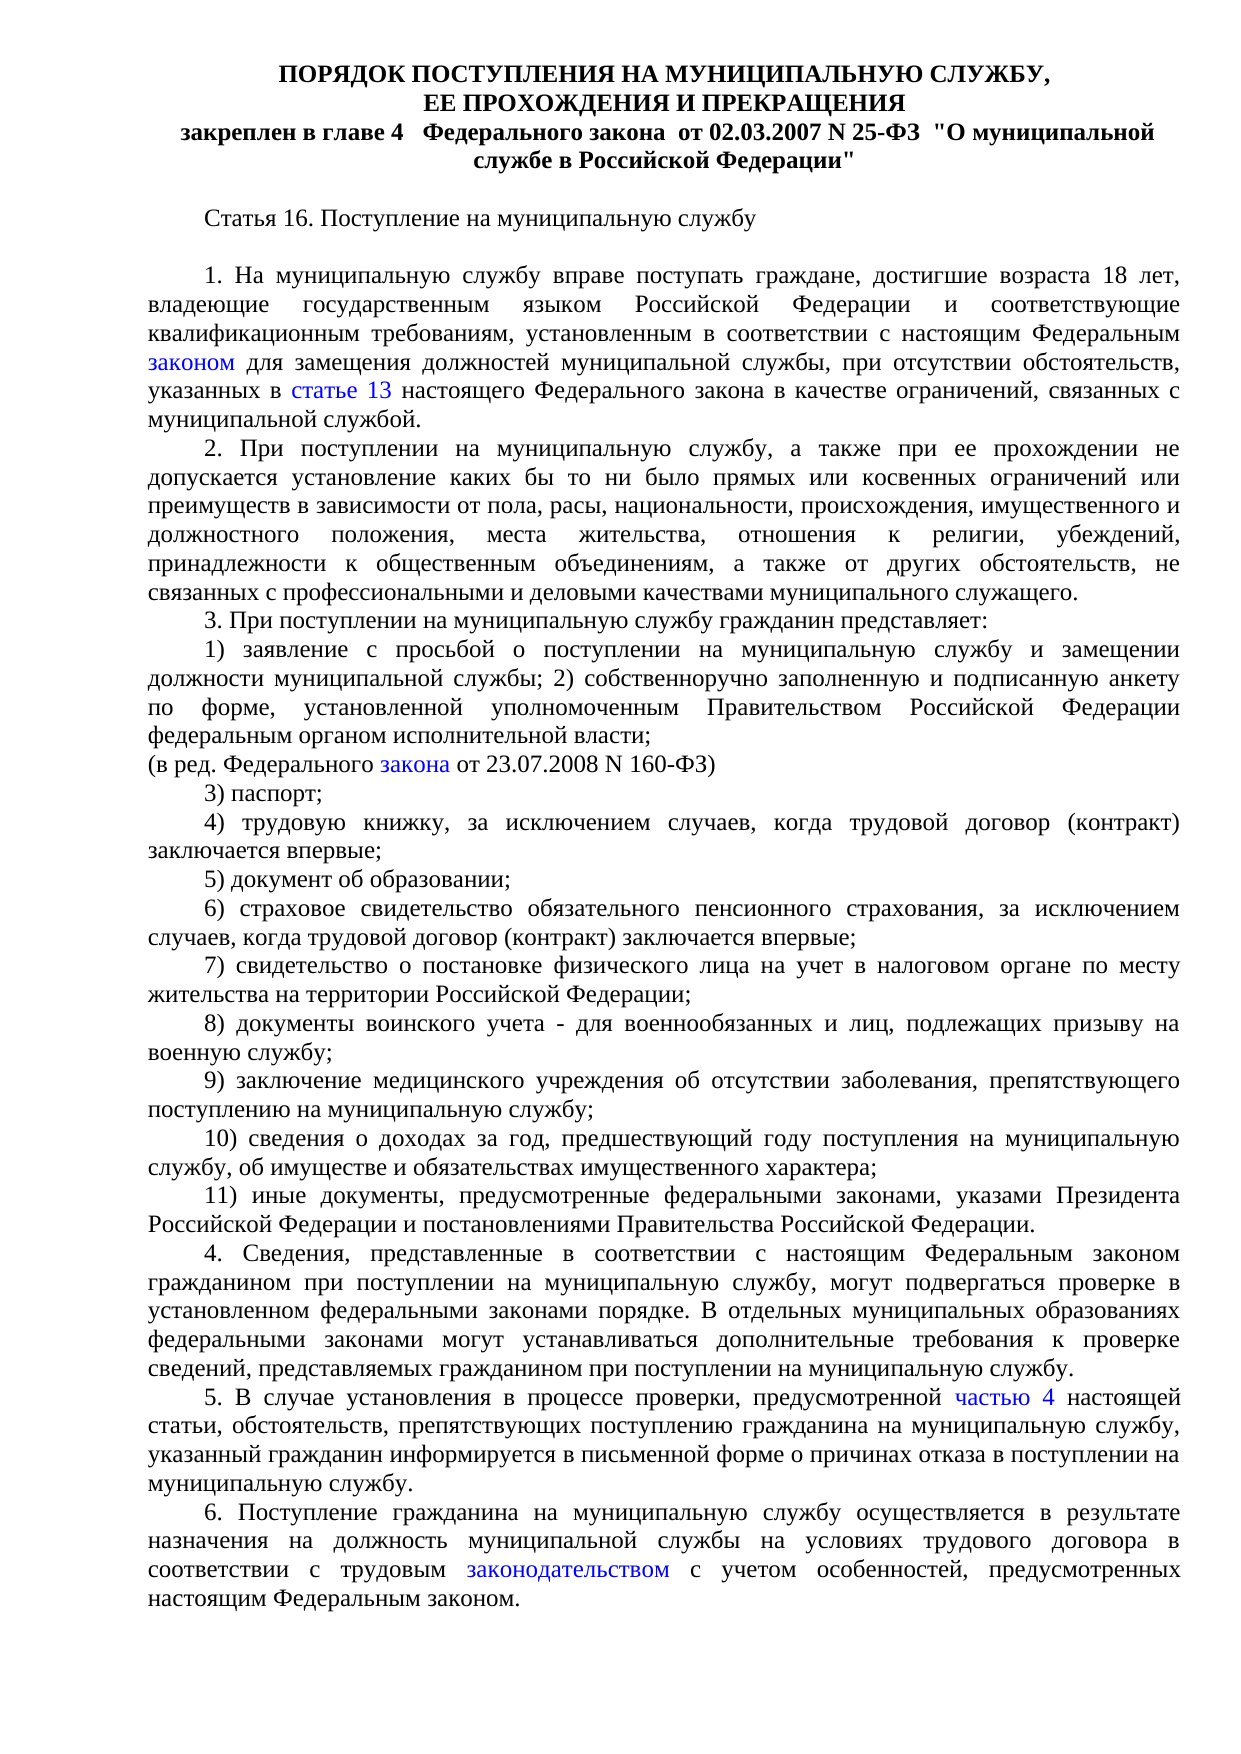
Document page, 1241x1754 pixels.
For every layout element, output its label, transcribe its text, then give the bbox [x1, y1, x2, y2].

text 1. На муниципальную службу вправе поступать граждане, достигшие возраста 18 лет, владеющие государственным языком Российской Федерации и соответствующие квалификационным требованиям, установленным в соответствии с настоящим Федеральным законом для замещения должностей муниципальной службы, при отсутствии обстоятельств, указанных в статье 13 настоящего Федерального закона в качестве ограничений, связанных с муниципальной службой. [148, 260, 1181, 433]
text 6. Поступление гражданина на муниципальную службу осуществляется в результате назначения на должность муниципальной службы на условиях трудового договора в соответствии с трудовым законодательством с учетом особенностей, предусмотренных настоящим Федеральным законом. [148, 1497, 1181, 1612]
text 4) трудовую книжку, за исключением случаев, когда трудовой договор (контракт) заключается впервые; [148, 807, 1181, 864]
text 2. При поступлении на муниципальную службу, а также при ее прохождении не допускается установление каких бы то ни было прямых или косвенных ограничений или преимуществ в зависимости от пола, расы, национальности, происхождения, имущественного и должностного положения, места жительства, отношения к религии, убеждений, принадлежности к общественным объединениям, а также от других обстоятельств, не связанных с профессиональными и деловыми качествами муниципального служащего. [148, 433, 1181, 605]
title закреплен в главе 4 Федерального закона от 02.03.2007 N 25-ФЗ "О муниципальной службе в Российской Федерации" [148, 117, 1181, 174]
text Статья 16. Поступление на муниципальную службу [148, 203, 1181, 232]
text (в ред. Федерального закона от 23.07.2008 N 160-ФЗ) [148, 749, 1181, 778]
text 11) иные документы, предусмотренные федеральными законами, указами Президента Российской Федерации и постановлениями Правительства Российской Федерации. [148, 1180, 1181, 1238]
text 9) заключение медицинского учреждения об отсутствии заболевания, препятствующего поступлению на муниципальную службу; [148, 1065, 1181, 1123]
text 3. При поступлении на муниципальную службу гражданин представляет: [148, 605, 1181, 634]
title ПОРЯДОК ПОСТУПЛЕНИЯ НА МУНИЦИПАЛЬНУЮ СЛУЖБУ, [148, 59, 1181, 88]
text 4. Сведения, представленные в соответствии с настоящим Федеральным законом гражданином при поступлении на муниципальную службу, могут подвергаться проверке в установленном федеральными законами порядке. В отдельных муниципальных образованиях федеральными законами могут устанавливаться дополнительные требования к проверке сведений, представляемых гражданином при поступлении на муниципальную службу. [148, 1238, 1181, 1382]
text 1) заявление с просьбой о поступлении на муниципальную службу и замещении должности муниципальной службы; 2) собственноручно заполненную и подписанную анкету по форме, установленной уполномоченным Правительством Российской Федерации федеральным органом исполнительной власти; [148, 634, 1181, 749]
text 6) страховое свидетельство обязательного пенсионного страхования, за исключением случаев, когда трудовой договор (контракт) заключается впервые; [148, 893, 1181, 950]
text 3) паспорт; [148, 778, 1181, 807]
text 10) сведения о доходах за год, предшествующий году поступления на муниципальную службу, об имуществе и обязательствах имущественного характера; [148, 1123, 1181, 1180]
title ЕЕ ПРОХОЖДЕНИЯ И ПРЕКРАЩЕНИЯ [148, 88, 1181, 117]
text 8) документы воинского учета - для военнообязанных и лиц, подлежащих призыву на военную службу; [148, 1008, 1181, 1065]
text 5. В случае установления в процессе проверки, предусмотренной частью 4 настоящей статьи, обстоятельств, препятствующих поступлению гражданина на муниципальную службу, указанный гражданин информируется в письменной форме о причинах отказа в поступлении на муниципальную службу. [148, 1382, 1181, 1497]
text 5) документ об образовании; [148, 864, 1181, 893]
text 7) свидетельство о постановке физического лица на учет в налоговом органе по месту жительства на территории Российской Федерации; [148, 950, 1181, 1008]
